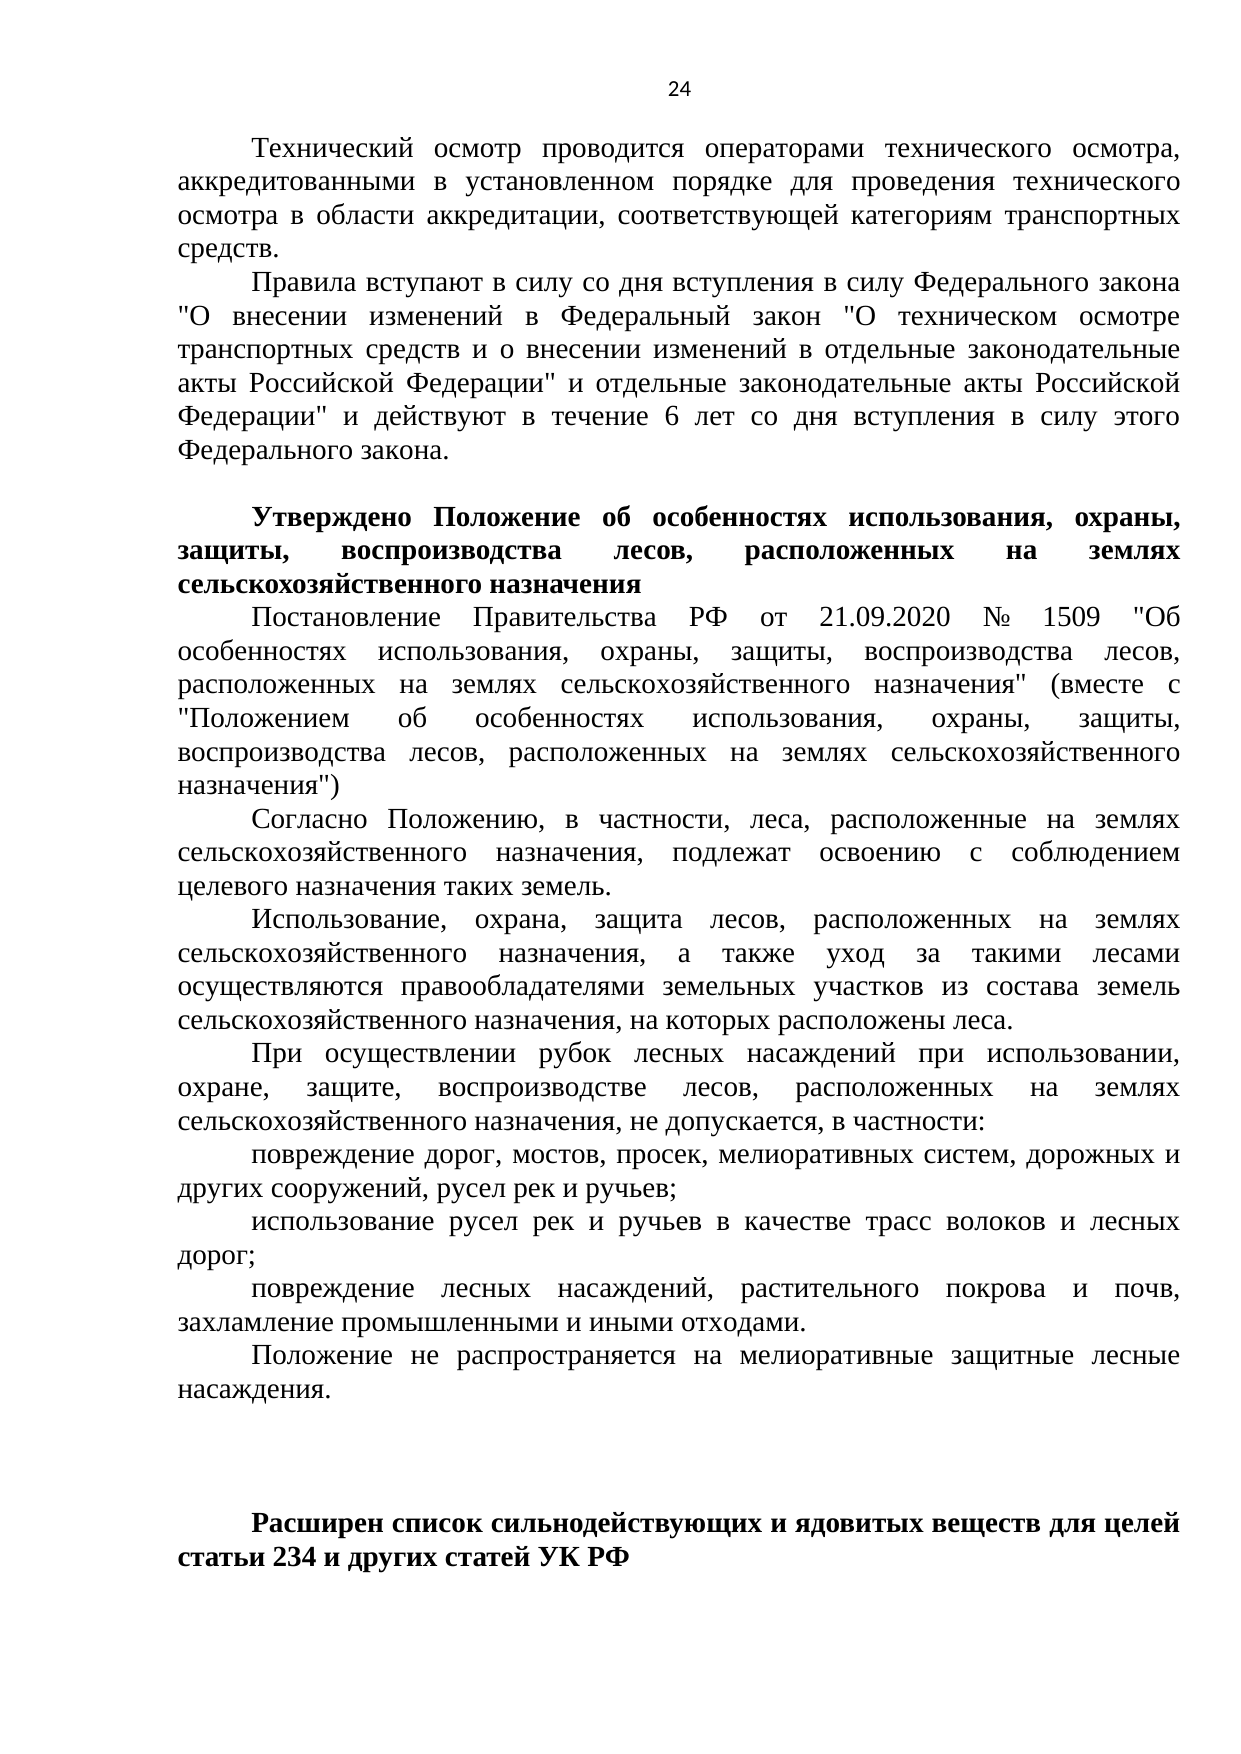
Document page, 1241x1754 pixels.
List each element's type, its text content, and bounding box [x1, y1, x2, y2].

text Использование, охрана, защита лесов, расположенных на землях сельскохозяйственного назначения, а также уход за такими лесами осуществляются правообладателями земельных участков из состава земель сельскохозяйственного назначения, на которых расположены леса. [177, 901, 1181, 1036]
text При осуществлении рубок лесных насаждений при использовании, охране, защите, воспроизводстве лесов, расположенных на землях сельскохозяйственного назначения, не допускается, в частности: [177, 1036, 1181, 1136]
text Положение не распространяется на мелиоративные защитные лесные насаждения. [177, 1337, 1181, 1404]
text повреждение лесных насаждений, растительного покрова и почв, захламление промышленными и иными отходами. [177, 1270, 1181, 1337]
subtitle Утверждено Положение об особенностях использования, охраны, защиты, воспроизводства лесов, расположенных на землях сельскохозяйственного назначения [177, 499, 1181, 599]
text повреждение дорог, мостов, просек, мелиоративных систем, дорожных и других сооружений, русел рек и ручьев; [177, 1136, 1181, 1203]
text Согласно Положению, в частности, леса, расположенные на землях сельскохозяйственного назначения, подлежат освоению с соблюдением целевого назначения таких земель. [177, 801, 1181, 901]
text Постановление Правительства РФ от 21.09.2020 № 1509 "Об особенностях использования, охраны, защиты, воспроизводства лесов, расположенных на землях сельскохозяйственного назначения" (вместе с "Положением об особенностях использования, охраны, защиты, воспроизводства лесов, расположенных на землях сельскохозяйственного назначения") [177, 599, 1181, 801]
text использование русел рек и ручьев в качестве трасс волоков и лесных дорог; [177, 1203, 1181, 1270]
subtitle Расширен список сильнодействующих и ядовитых веществ для целей статьи 234 и других статей УК РФ [177, 1505, 1181, 1572]
text Правила вступают в силу со дня вступления в силу Федерального закона "О внесении изменений в Федеральный закон "О техническом осмотре транспортных средств и о внесении изменений в отдельные законодательные акты Российской Федерации" и отдельные законодательные акты Российской Федерации" и действуют в течение 6 лет со дня вступления в силу этого Федерального закона. [177, 264, 1181, 465]
text Технический осмотр проводится операторами технического осмотра, аккредитованными в установленном порядке для проведения технического осмотра в области аккредитации, соответствующей категориям транспортных средств. [177, 130, 1181, 264]
